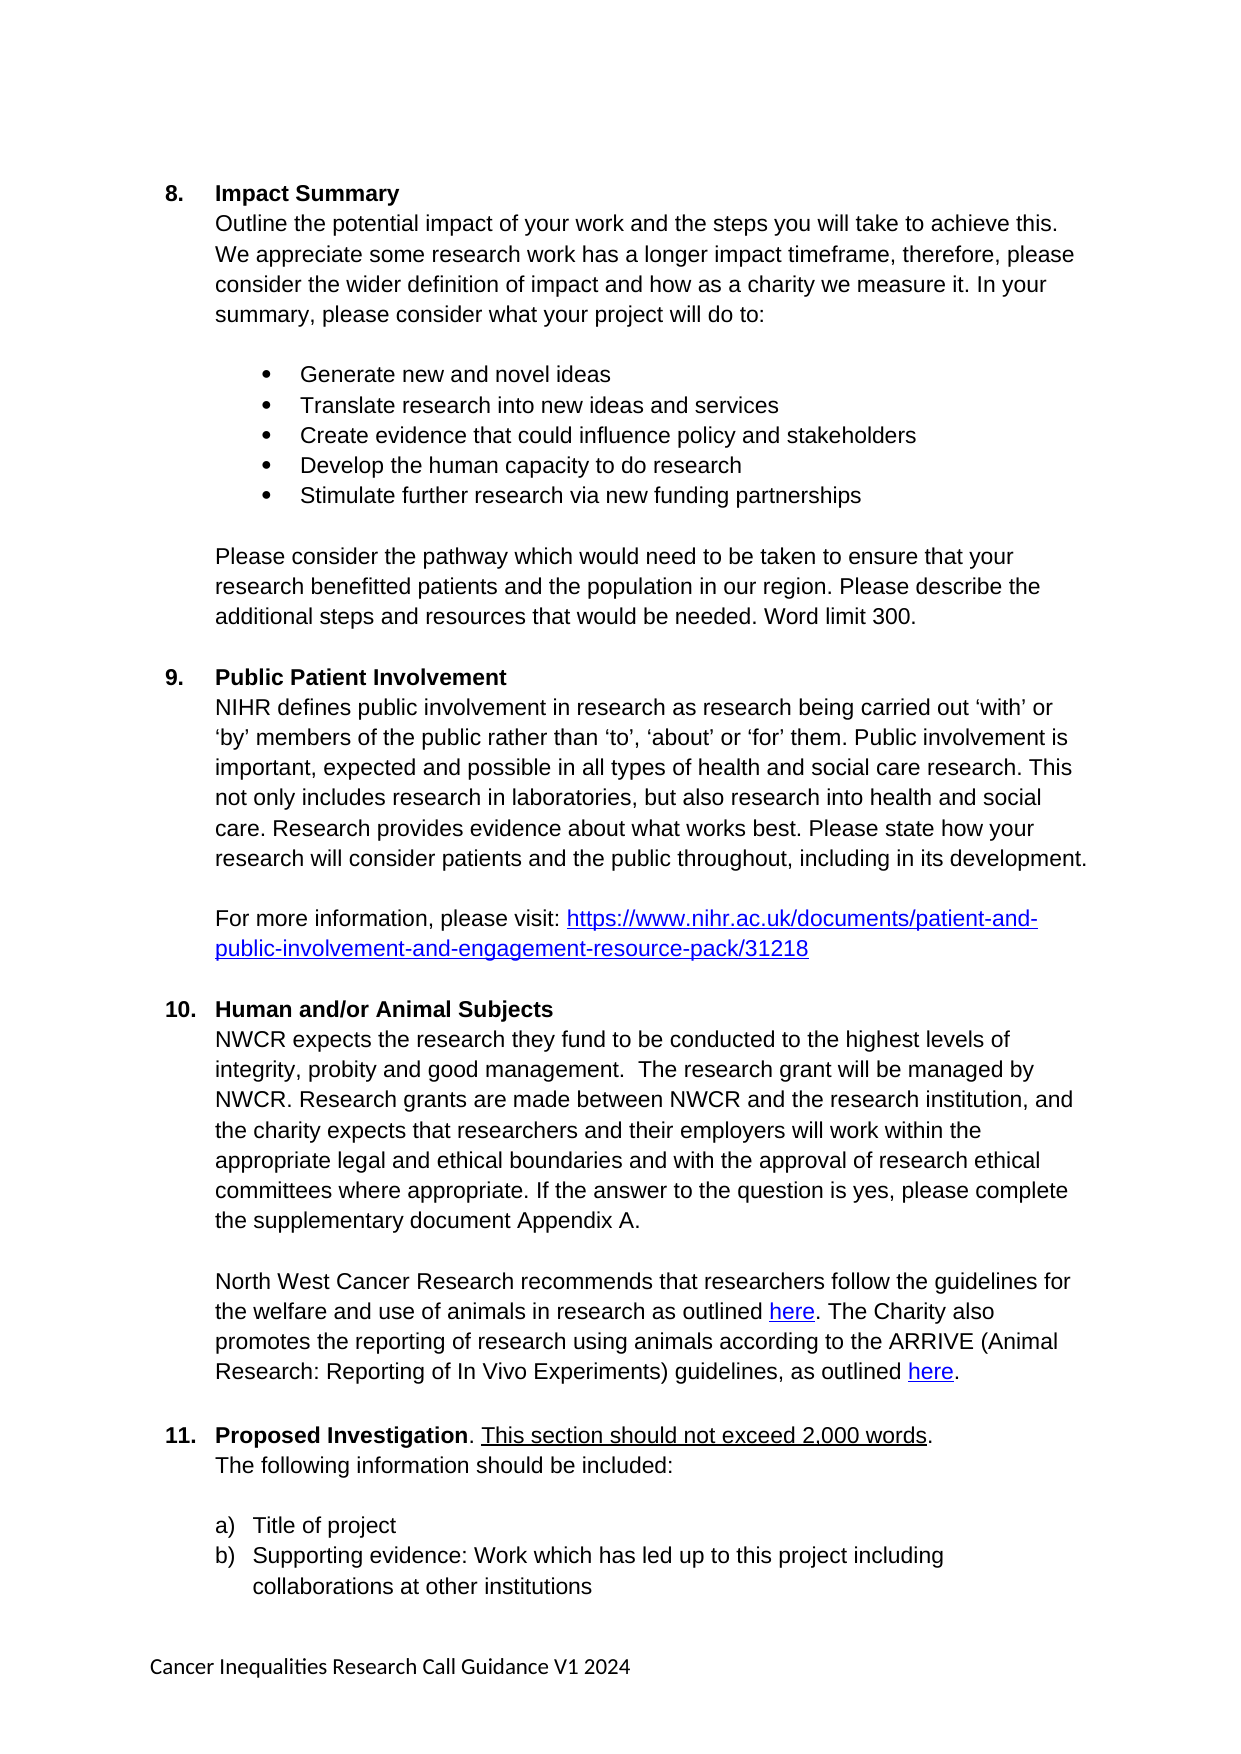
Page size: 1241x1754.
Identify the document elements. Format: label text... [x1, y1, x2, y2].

text NIHR defines public involvement in research as research being carried out ‘with’ or ‘by’ members of the public rather than ‘to’, ‘about’ or ‘for’ them. Public involvement is important, expected and possible in all types of health and social care research. This not only includes research in laboratories, but also research into health and social care. Research provides evidence about what works best. Please state how your research will consider patients and the public throughout, including in its development. [215, 694, 1090, 871]
text Outline the potential impact of your work and the steps you will take to achieve this. We appreciate some research work has a longer impact timeframe, therefore, please consider the wider definition of impact and how as a charity we measure it. In your summary, please consider what your project will do to: [215, 210, 1090, 327]
list Public Patient Involvement [165, 663, 1090, 690]
list Proposed Investigation. This section should not exceed 2,000 words. [165, 1422, 1090, 1448]
list Title of project [215, 1512, 1090, 1538]
list Stimulate further research via new funding partnerships [262, 482, 1090, 509]
text For more information, please visit: https://www.nihr.ac.uk/documents/patient-and-public-involvement-and-engagement-resource-pack/31218 [215, 905, 1090, 962]
list Translate research into new ideas and services [262, 392, 1090, 418]
text NWCR expects the research they fund to be conducted to the highest levels of integrity, probity and good management. The research grant will be managed by NWCR. Research grants are made between NWCR and the research institution, and the charity expects that researchers and their employers will work within the appropriate legal and ethical boundaries and with the approval of research ethical committees where appropriate. If the answer to the question is yes, please complete the supplementary document Appendix A. [215, 1026, 1090, 1234]
list Create evidence that could influence policy and stakeholders [262, 422, 1090, 448]
text North West Cancer Research recommends that researchers follow the guidelines for the welfare and use of animals in research as outlined here. The Charity also promotes the reporting of research using animals according to the ARRIVE (Animal Research: Reporting of In Vivo Experiments) guidelines, as outlined here. [215, 1268, 1090, 1385]
text Please consider the pathway which would need to be taken to ensure that your research benefitted patients and the population in our region. Please describe the additional steps and resources that would be needed. Word limit 300. [215, 543, 1090, 629]
list Impact Summary [165, 180, 1090, 207]
list Supporting evidence: Work which has led up to this project including collaborations at other institutions [215, 1542, 1090, 1599]
list Human and/or Animal Subjects [165, 996, 1090, 1022]
list Generate new and novel ideas [262, 361, 1090, 388]
list Develop the human capacity to do research [262, 452, 1090, 478]
text The following information should be included: [150, 1452, 1090, 1478]
